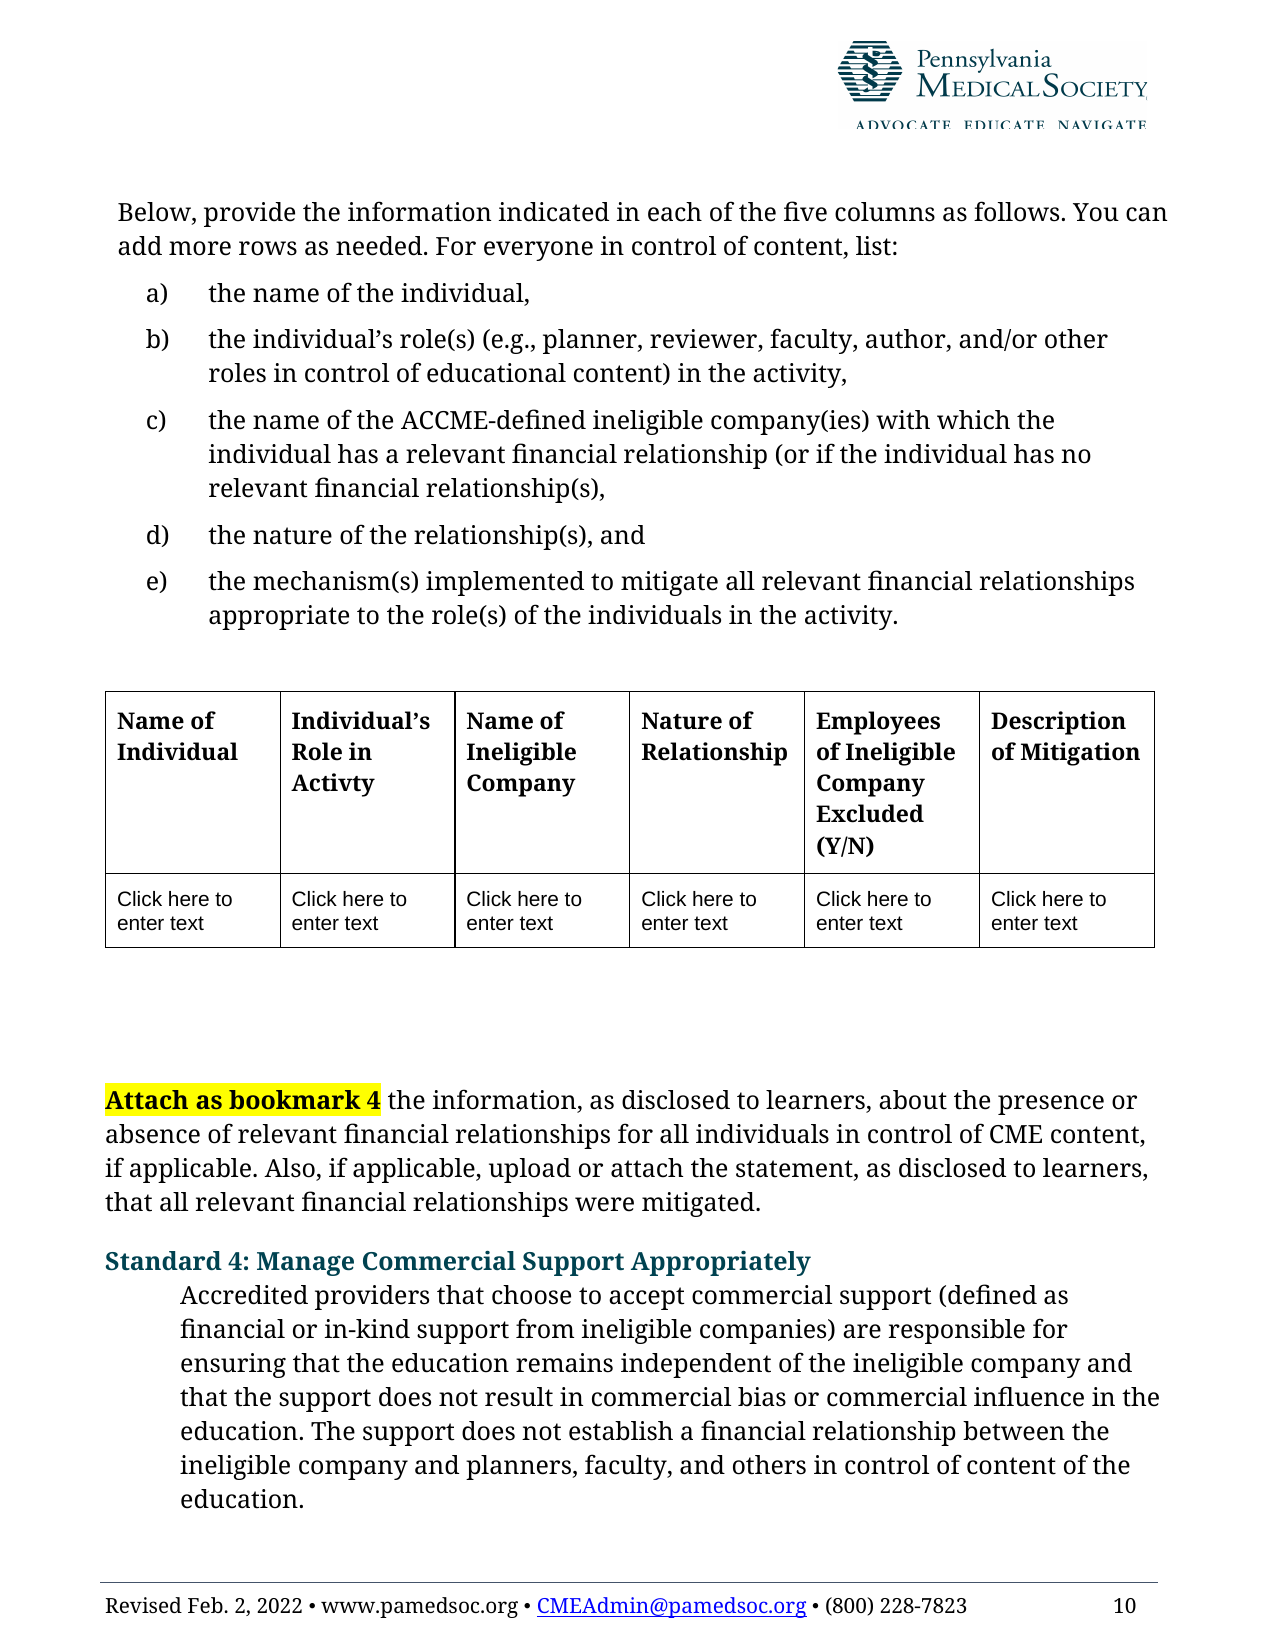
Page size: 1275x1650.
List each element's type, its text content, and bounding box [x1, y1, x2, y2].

table_header Individual’s Role in Activty [281, 692, 454, 873]
text Attach as bookmark 4 the information, as disclosed to learners, about the presence or absence of relevant financial relationships for all individuals in control of CME content, if applicable. Also, if applicable, upload or attach the statement, as disclosed to learners, that all relevant financial relationships were mitigated. [105, 1082, 1170, 1219]
text Below, provide the information indicated in each of the five columns as follows. You can add more rows as needed. For everyone in control of content, list: [117, 195, 1170, 263]
list the name of the individual, [146, 275, 1170, 309]
table_header Name of Individual [106, 692, 280, 873]
picture [837, 41, 1148, 129]
list the mechanism(s) implemented to mitigate all relevant financial relationships appropriate to the role(s) of the individuals in the activity. [146, 564, 1170, 632]
table_header Description of Mitigation [980, 692, 1154, 873]
list the individual’s role(s) (e.g., planner, reviewer, faculty, author, and/or other roles in control of educational content) in the activity, [146, 322, 1170, 390]
text Standard 4: Manage Commercial Support Appropriately [105, 1244, 1170, 1278]
table_header Employees of Ineligible Company Excluded (Y/N) [805, 692, 979, 873]
table_header Name of Ineligible Company [456, 692, 629, 873]
text Accredited providers that choose to accept commercial support (defined as financial or in-kind support from ineligible companies) are responsible for ensuring that the education remains independent of the ineligible company and that the support does not result in commercial bias or commercial influence in the education. The support does not establish a financial relationship between the ineligible company and planners, faculty, and others in control of content of the education. [180, 1278, 1170, 1516]
table_header Nature of Relationship [630, 692, 804, 873]
list the name of the ACCME-defined ineligible company(ies) with which the individual has a relevant financial relationship (or if the individual has no relevant financial relationship(s), [146, 403, 1170, 505]
list the nature of the relationship(s), and [146, 517, 1170, 551]
